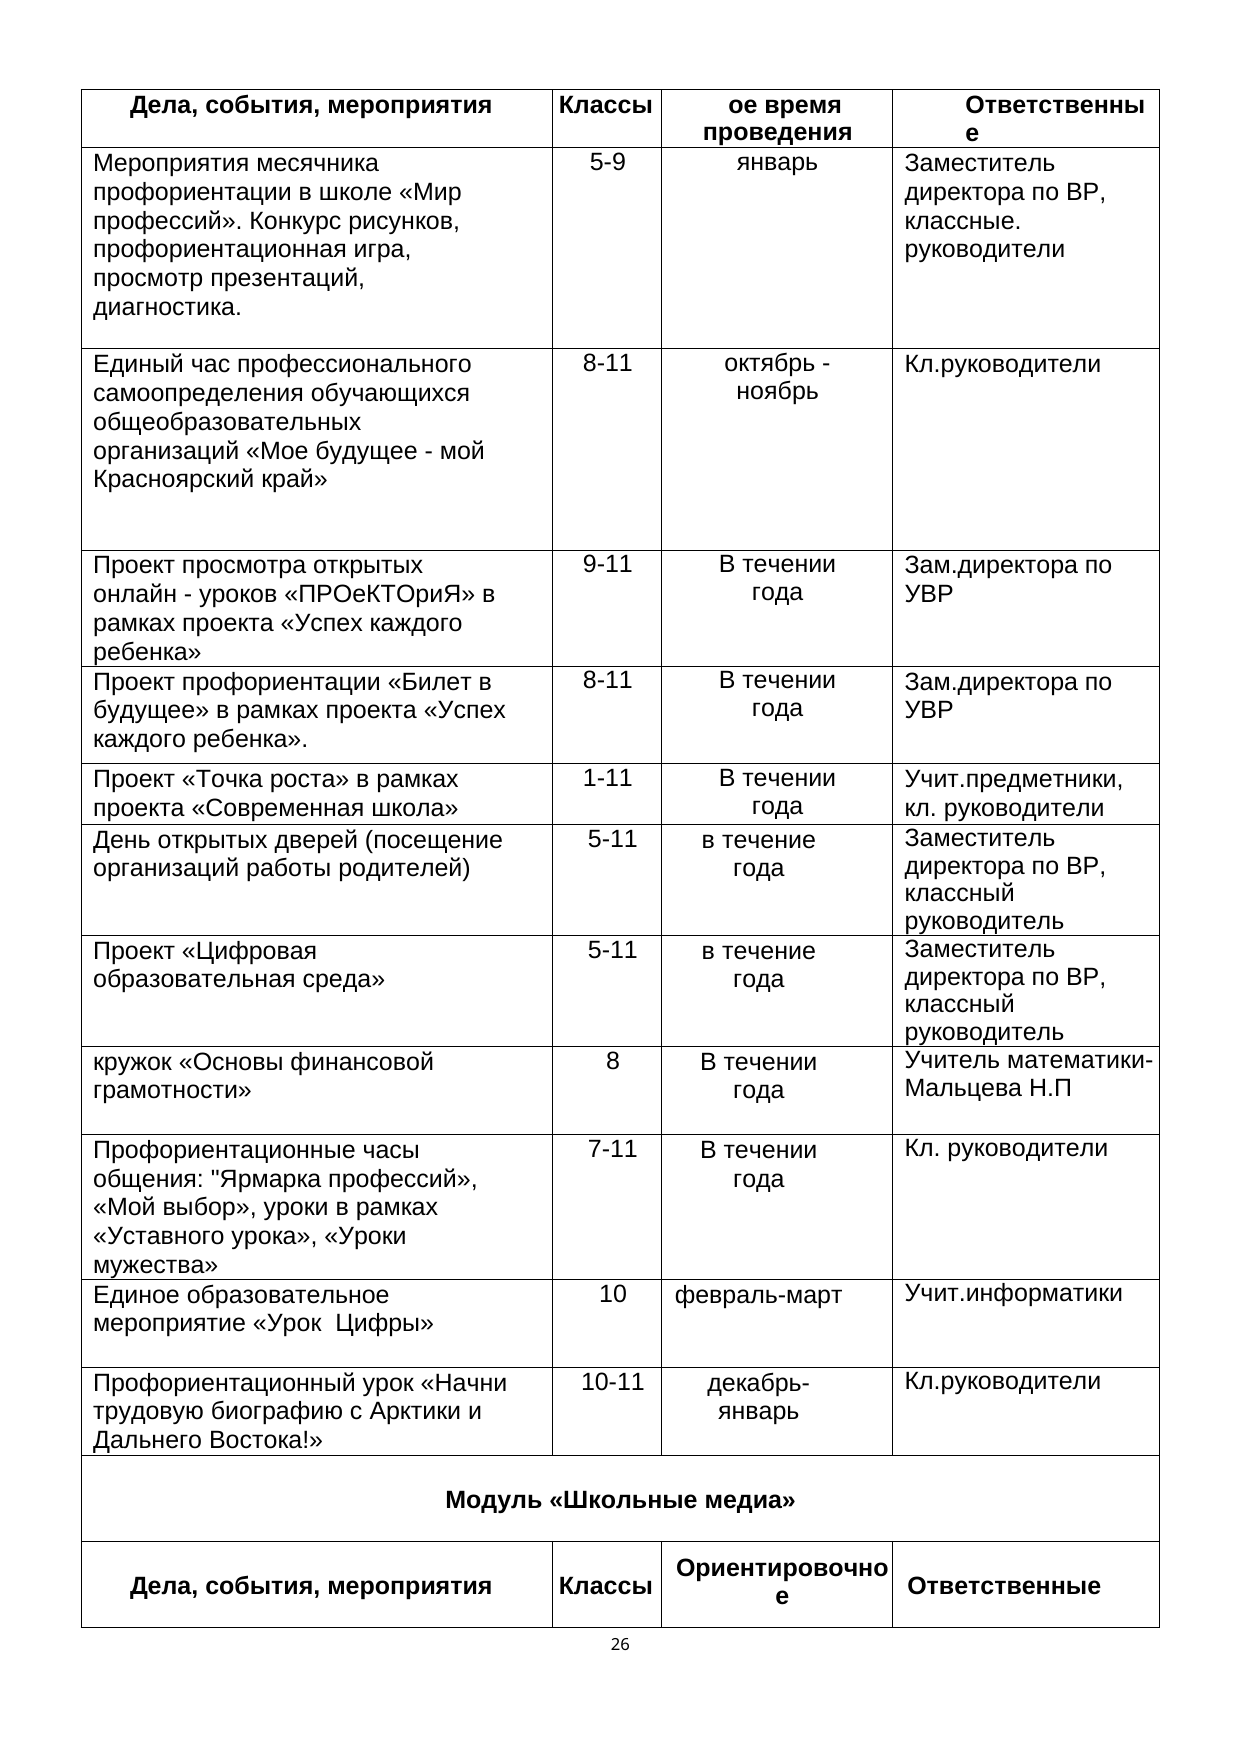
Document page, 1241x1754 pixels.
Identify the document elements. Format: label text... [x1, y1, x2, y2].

table_cell январь [662, 148, 892, 348]
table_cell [662, 1542, 892, 1627]
table_cell в течение года [662, 936, 892, 1046]
table_cell 8 [553, 1047, 661, 1134]
table_cell 10-11 [553, 1368, 661, 1454]
table_cell День открытых дверей (посещение организаций работы родителей) [82, 825, 552, 935]
table_cell 5-11 [553, 936, 661, 1046]
table_cell Модуль «Школьные медиа» [82, 1456, 1159, 1541]
table_cell Ответственные [893, 90, 1159, 147]
table_cell Кл.руководители [893, 1368, 1159, 1454]
table_cell Зам.директора по УВР [893, 551, 1159, 666]
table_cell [82, 1542, 552, 1627]
table_cell Единое образовательное мероприятие «Урок Цифры» [82, 1280, 552, 1367]
table_cell 10 [553, 1280, 661, 1367]
table_cell Кл. руководители [893, 1135, 1159, 1278]
table_cell 8-11 [553, 667, 661, 763]
table_cell Кл.руководители [893, 349, 1159, 549]
table_cell В течении года [662, 1135, 892, 1278]
table_cell 5-11 [553, 825, 661, 935]
table_cell 1-11 [553, 764, 661, 824]
table_cell Учитель математики- Мальцева Н.П [893, 1047, 1159, 1134]
table_cell Ответственные [893, 1542, 1159, 1627]
table_cell Проект «Точка роста» в рамках проекта «Современная школа» [82, 764, 552, 824]
table_cell В течении года [662, 551, 892, 666]
table_cell 5-9 [553, 148, 661, 348]
table_cell Классы [553, 1542, 661, 1627]
table_cell Профориентационный урок «Начни трудовую биографию с Арктики и Дальнего Востока!» [82, 1368, 552, 1454]
table_cell В течении года [662, 667, 892, 763]
table_cell Проект просмотра открытых онлайн - уроков «ПРОеКТОриЯ» в рамках проекта «Успех каждого ребенка» [82, 551, 552, 666]
table_cell Заместитель директора по ВР, классный руководитель [893, 825, 1159, 935]
table_cell 8-11 [553, 349, 661, 549]
table_cell Мероприятия месячника профориентации в школе «Мир профессий». Конкурс рисунков, профориентационная игра, просмотр презентаций, диагностика. [82, 148, 552, 348]
table_cell Зам.директора по УВР [893, 667, 1159, 763]
table_cell Профориентационные часы общения: "Ярмарка профессий», «Мой выбор», уроки в рамках «Уставного урока», «Уроки мужества» [82, 1135, 552, 1278]
table_cell Учит.информатики [893, 1280, 1159, 1367]
table_cell В течении года [662, 1047, 892, 1134]
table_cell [662, 90, 892, 147]
table_cell Заместитель директора по ВР, классные. руководители [893, 148, 1159, 348]
table_cell октябрь - ноябрь [662, 349, 892, 549]
table_cell Учит.предметники, кл. руководители [893, 764, 1159, 824]
table_cell 7-11 [553, 1135, 661, 1278]
table_cell февраль-март [662, 1280, 892, 1367]
table_cell декабрь-январь [662, 1368, 892, 1454]
table_cell Классы [553, 90, 661, 147]
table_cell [82, 90, 552, 147]
table_cell в течение года [662, 825, 892, 935]
table_cell Проект профориентации «Билет в будущее» в рамках проекта «Успех каждого ребенка». [82, 667, 552, 763]
table_cell В течении года [662, 764, 892, 824]
table_cell Проект «Цифровая образовательная среда» [82, 936, 552, 1046]
table_cell Заместитель директора по ВР, классный руководитель [893, 936, 1159, 1046]
table_cell кружок «Основы финансовой грамотности» [82, 1047, 552, 1134]
table_cell 9-11 [553, 551, 661, 666]
table_cell Единый час профессионального самоопределения обучающихся общеобразовательных организаций «Мое будущее - мой Красноярский край» [82, 349, 552, 549]
